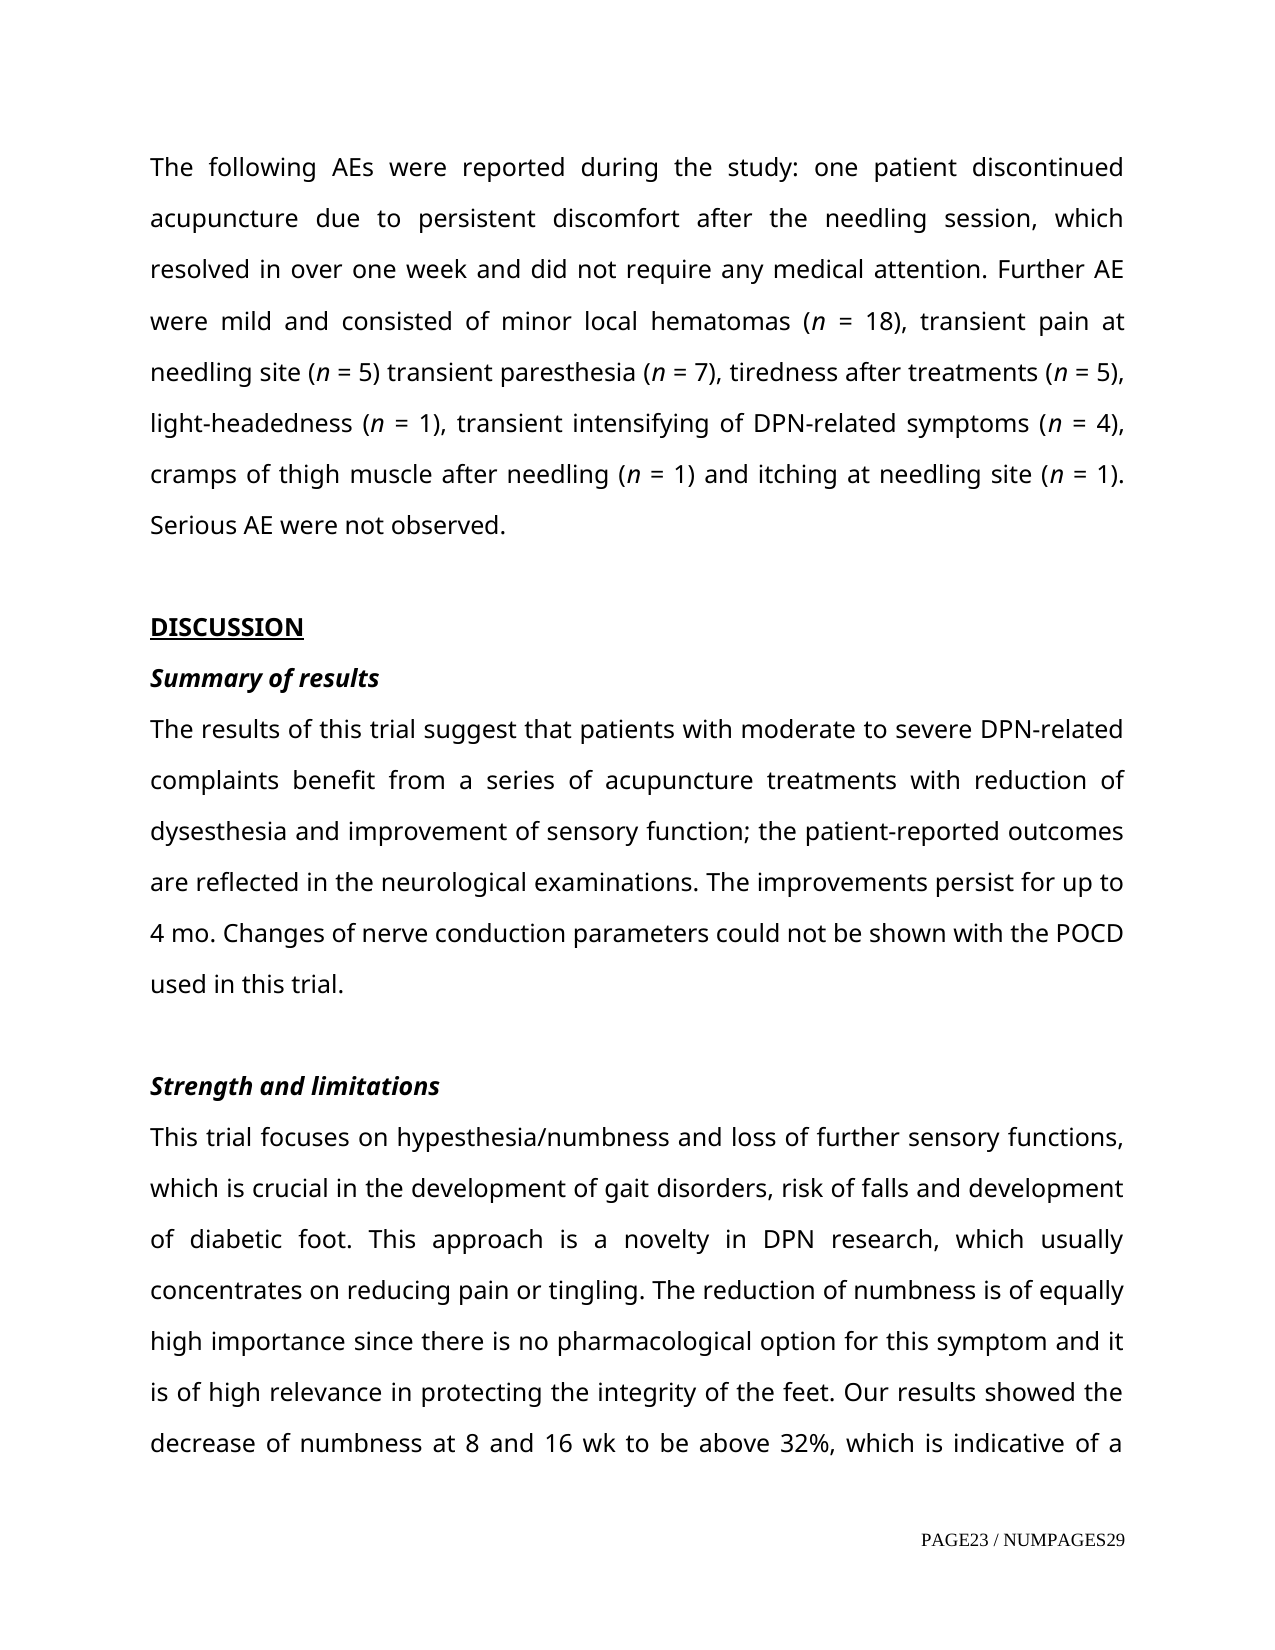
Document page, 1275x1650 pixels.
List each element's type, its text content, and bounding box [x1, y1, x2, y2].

text The results of this trial suggest that patients with moderate to severe DPN-related complaints benefit from a series of acupuncture treatments with reduction of dysesthesia and improvement of sensory function; the patient-reported outcomes are reflected in the neurological examinations. The improvements persist for up to 4 mo. Changes of nerve conduction parameters could not be shown with the POCD used in this trial. [150, 711, 1125, 1001]
text Strength and limitations [150, 1069, 1125, 1103]
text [150, 1120, 1125, 1460]
text Summary of results [150, 660, 1125, 694]
text The following AEs were reported during the study: one patient discontinued acupuncture due to persistent discomfort after the needling session, which resolved in over one week and did not require any medical attention. Further AE were mild and consisted of minor local hematomas (n = 18), transient pain at needling site (n = 5) transient paresthesia (n = 7), tiredness after treatments (n = 5), light-headedness (n = 1), transient intensifying of DPN-related symptoms (n = 4), cramps of thigh muscle after needling (n = 1) and itching at needling site (n = 1). Serious AE were not observed. [150, 150, 1125, 541]
text DISCUSSION [150, 609, 1125, 643]
